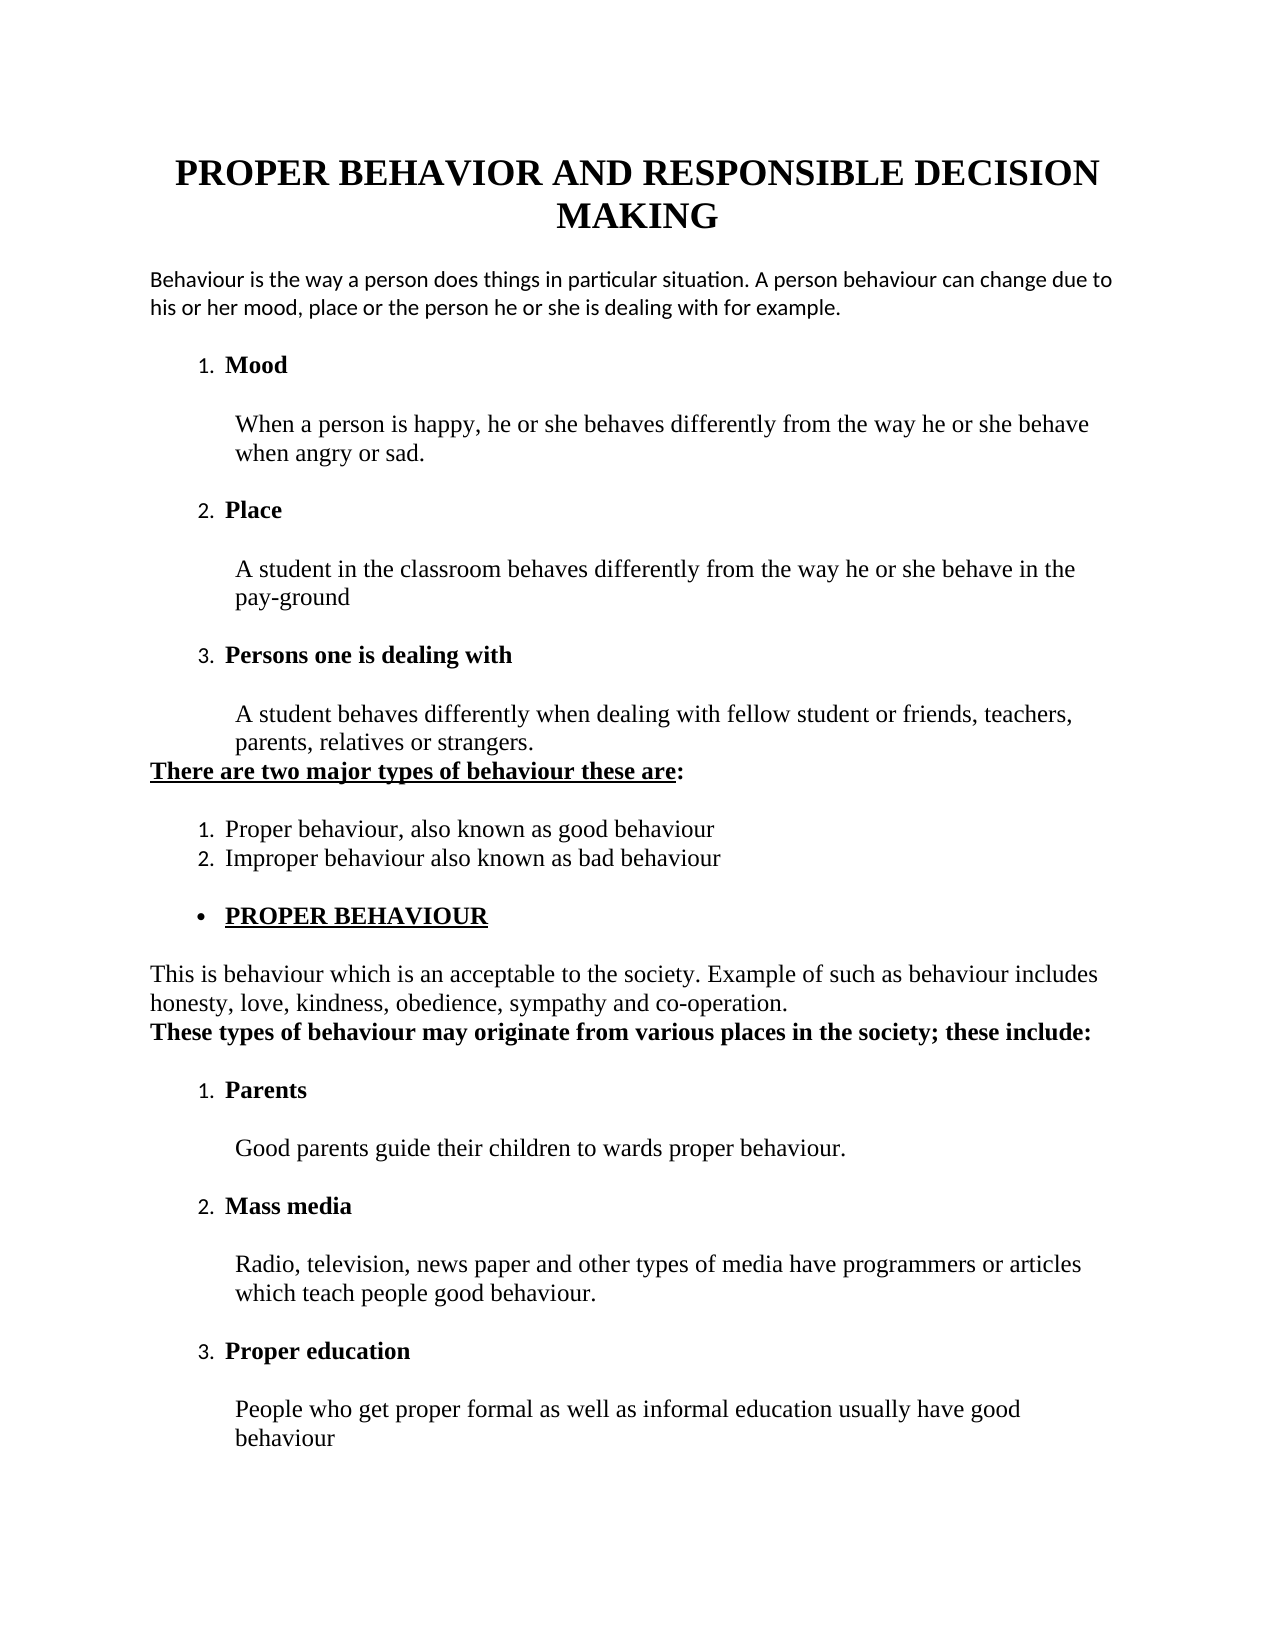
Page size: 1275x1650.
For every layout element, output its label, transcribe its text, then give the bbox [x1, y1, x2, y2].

text These types of behaviour may originate from various places in the society; these include: [150, 1017, 1125, 1046]
list Persons one is dealing with [197, 640, 1125, 669]
text Good parents guide their children to wards proper behaviour. [235, 1133, 1125, 1162]
text There are two major types of behaviour these are: [150, 756, 1125, 785]
list Place [197, 496, 1125, 524]
list Proper education [197, 1336, 1125, 1365]
text A student behaves differently when dealing with fellow student or friends, teachers, parents, relatives or strangers. [235, 699, 1125, 756]
list PROPER BEHAVIOUR [197, 901, 1125, 930]
text Radio, television, news paper and other types of media have programmers or articles which teach people good behaviour. [235, 1249, 1125, 1307]
text When a person is happy, he or she behaves differently from the way he or she behave when angry or sad. [235, 409, 1125, 466]
list Mass media [197, 1191, 1125, 1220]
text People who get proper formal as well as informal education usually have good behaviour [235, 1394, 1125, 1451]
list Mood [197, 351, 1125, 380]
list Improper behaviour also known as bad behaviour [197, 843, 1125, 872]
list Parents [197, 1075, 1125, 1104]
text This is behaviour which is an acceptable to the society. Example of such as behaviour includes honesty, love, kindness, obedience, sympathy and co-operation. [150, 959, 1125, 1017]
text A student in the classroom behaves differently from the way he or she behave in the pay-ground [235, 554, 1125, 611]
text PROPER BEHAVIOR AND RESPONSIBLE DECISION MAKING [150, 150, 1125, 236]
text Behaviour is the way a person does things in particular situation. A person behaviour can change due to his or her mood, place or the person he or she is dealing with for example. [150, 265, 1125, 321]
list Proper behaviour, also known as good behaviour [197, 814, 1125, 843]
